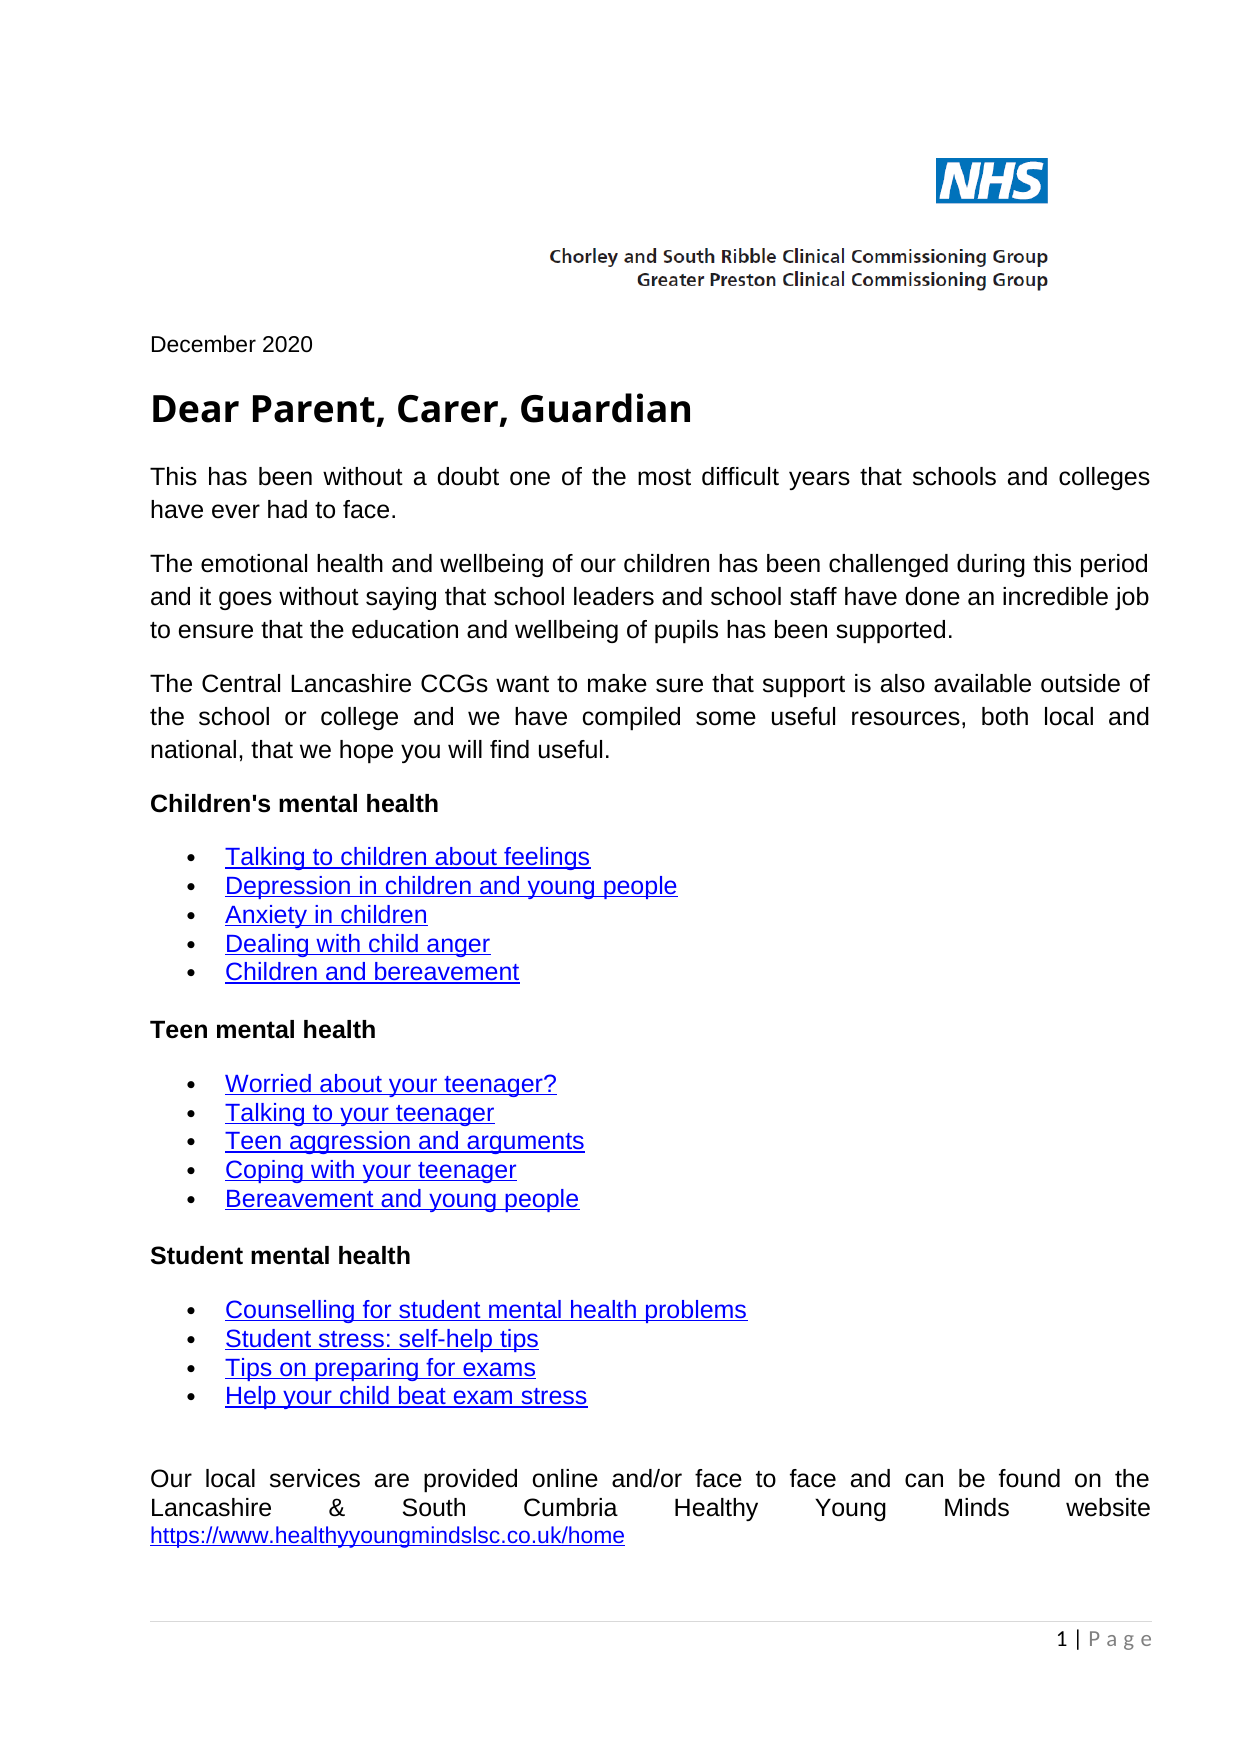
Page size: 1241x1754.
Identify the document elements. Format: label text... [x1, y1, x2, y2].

list Children and bereavement [187, 957, 1152, 986]
picture [525, 150, 1062, 306]
text December 2020 [150, 331, 1152, 358]
list Student stress: self-help tips [187, 1324, 1152, 1353]
list Depression in children and young people [187, 871, 1152, 900]
text Our local services are provided online and/or face to face and can be found on the Lancashire & South Cumbria Healthy Young Minds website https://www.healthyyoungmindslsc.co.uk/home [150, 1464, 1152, 1549]
list Tips on preparing for exams [187, 1353, 1152, 1381]
list Anxiety in children [187, 900, 1152, 929]
list Dealing with child anger [187, 929, 1152, 957]
text The emotional health and wellbeing of our children has been challenged during this period and it goes without saying that school leaders and school staff have done an incredible job to ensure that the education and wellbeing of pupils has been supported. [150, 549, 1152, 643]
text Children's mental health [150, 788, 1152, 817]
list Coping with your teenager [187, 1155, 1152, 1184]
list Help your child beat exam stress [187, 1381, 1152, 1410]
text Student mental health [150, 1241, 1152, 1270]
text Teen mental health [150, 1015, 1152, 1044]
list Teen aggression and arguments [187, 1126, 1152, 1155]
text Dear Parent, Carer, Guardian [150, 382, 1152, 433]
list Talking to children about feelings [187, 842, 1152, 871]
list Talking to your teenager [187, 1097, 1152, 1126]
list Bereavement and young people [187, 1184, 1152, 1212]
text This has been without a doubt one of the most difficult years that schools and colleges have ever had to face. [150, 462, 1152, 524]
list Counselling for student mental health problems [187, 1295, 1152, 1324]
list Worried about your teenager? [187, 1069, 1152, 1097]
text The Central Lancashire CCGs want to make sure that support is also available outside of the school or college and we have compiled some useful resources, both local and national, that we hope you will find useful. [150, 669, 1152, 763]
